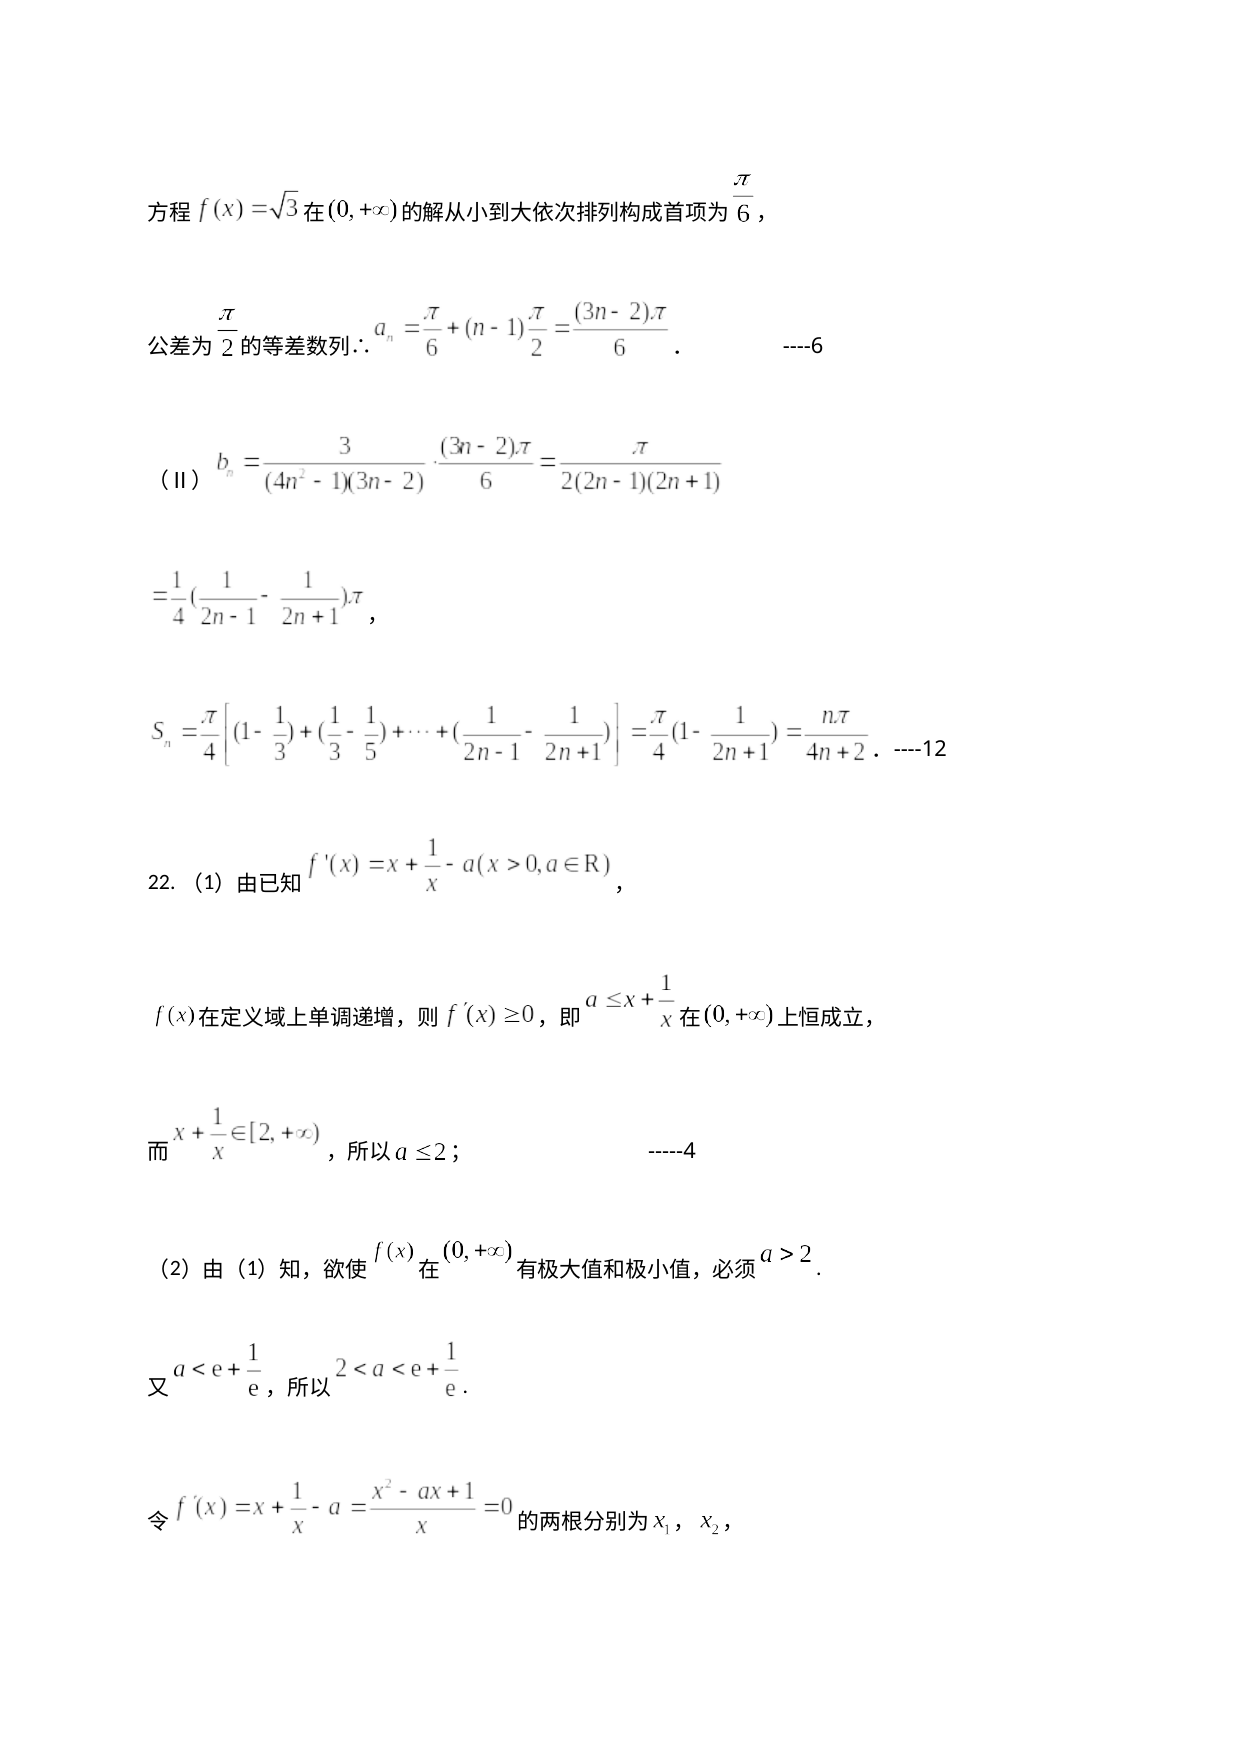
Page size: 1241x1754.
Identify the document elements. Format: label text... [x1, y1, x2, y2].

text 22. （1）由已知， [148, 833, 1092, 930]
text 而，所以； -----4 [148, 1101, 1092, 1199]
text 又，所以. [148, 1337, 1092, 1434]
text ．----12 [148, 699, 1092, 796]
text ， [148, 564, 1092, 662]
text （2）由（1）知，欲使在有极大值和极小值，必须. [148, 1235, 1092, 1300]
text 方程在的解从小到大依次排列构成首项为， [148, 162, 1092, 259]
text 在定义域上单调递增，则，即在上恒成立， [148, 967, 1092, 1064]
text 公差为的等差数列∴． ----6 [148, 296, 1092, 394]
text （Ⅱ） [148, 430, 1092, 528]
text 令的两根分别为，， [148, 1471, 1092, 1569]
